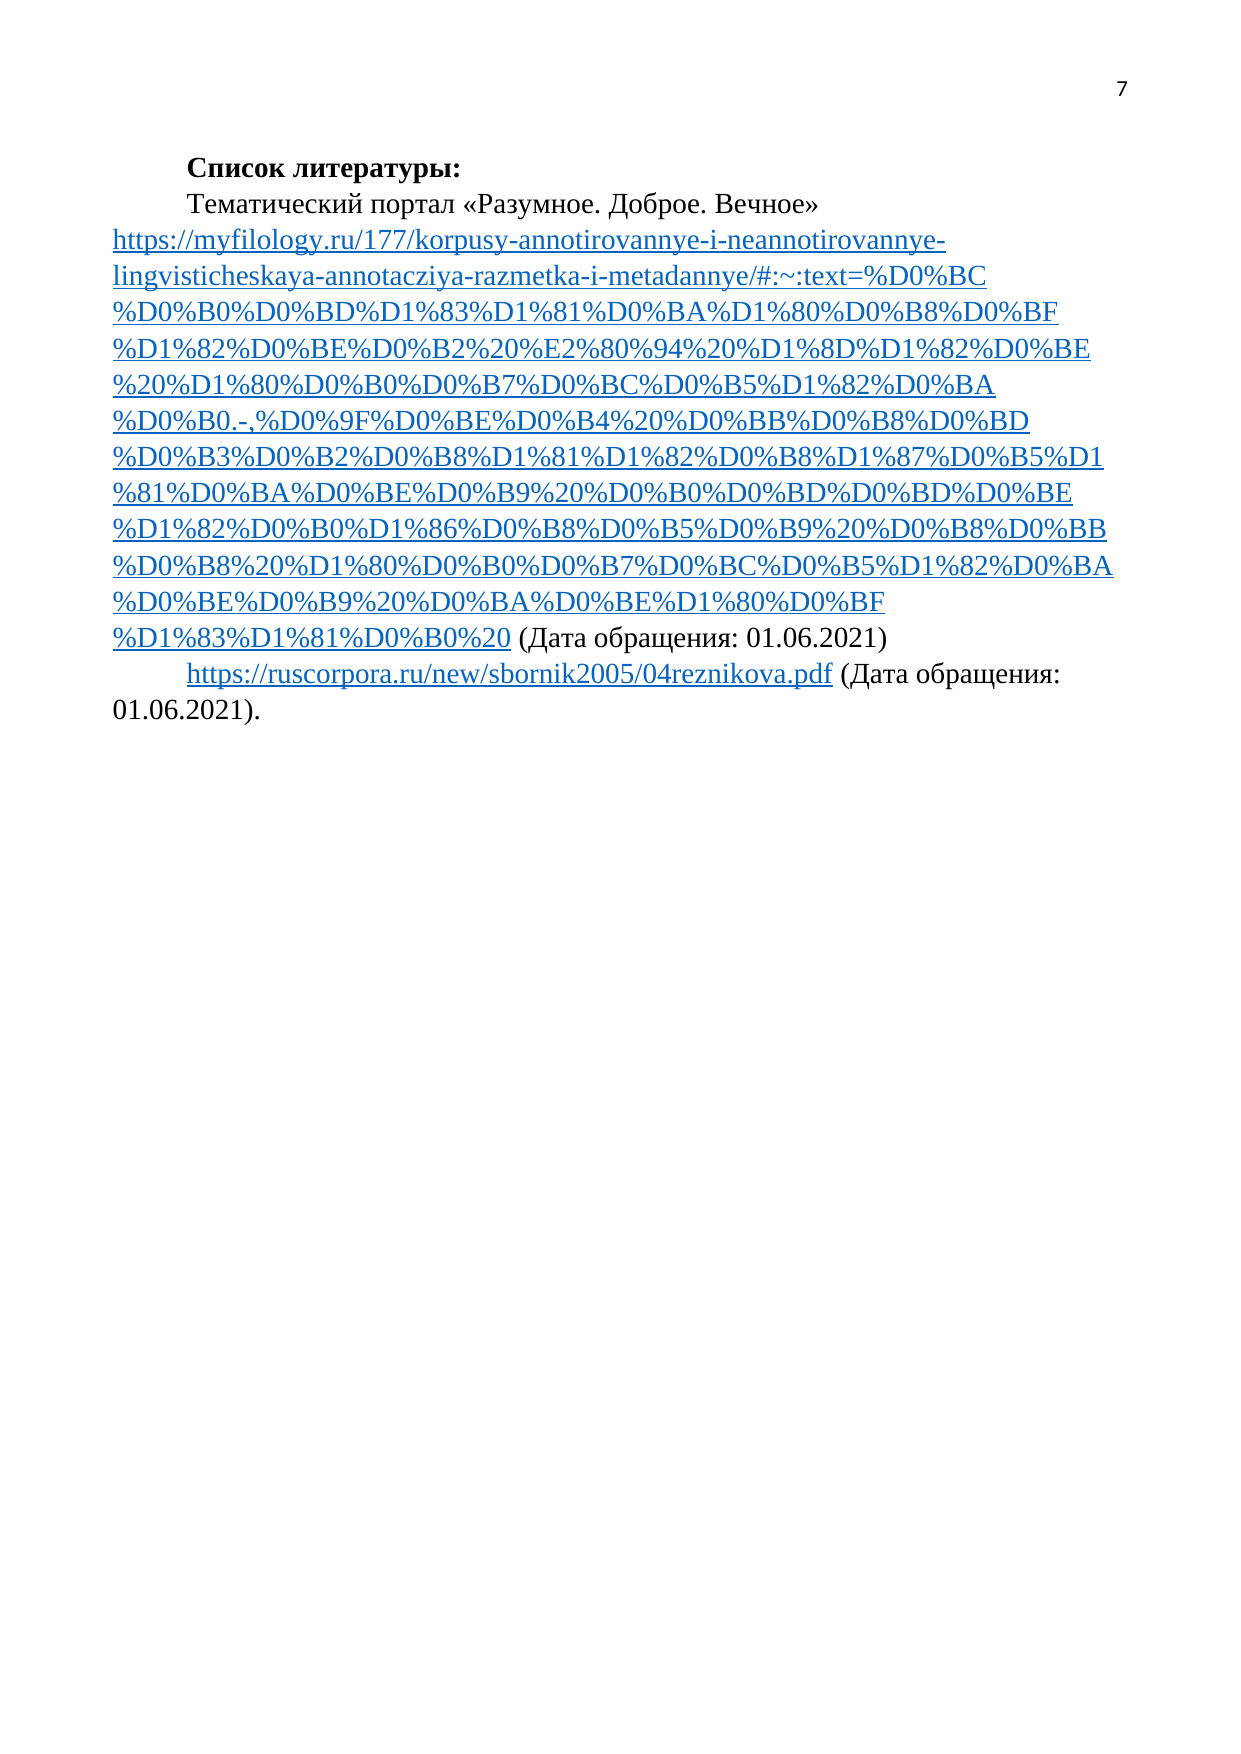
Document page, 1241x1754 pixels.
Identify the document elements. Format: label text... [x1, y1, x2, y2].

text https://ruscorpora.ru/new/sbornik2005/04reznikova.pdf (Дата обращения: 01.06.2021). [112, 656, 1128, 726]
text Список литературы: [112, 150, 1128, 183]
text Тематический портал «Разумное. Доброе. Вечное» https://myfilology.ru/177/korpusy-annotirovannye-i-neannotirovannye-lingvisticheskaya-annotacziya-razmetka-i-metadannye/#:~:text=%D0%BC%D0%B0%D0%BD%D1%83%D1%81%D0%BA%D1%80%D0%B8%D0%BF%D1%82%D0%BE%D0%B2%20%E2%80%94%20%D1%8D%D1%82%D0%BE%20%D1%80%D0%B0%D0%B7%D0%BC%D0%B5%D1%82%D0%BA%D0%B0.-,%D0%9F%D0%BE%D0%B4%20%D0%BB%D0%B8%D0%BD%D0%B3%D0%B2%D0%B8%D1%81%D1%82%D0%B8%D1%87%D0%B5%D1%81%D0%BA%D0%BE%D0%B9%20%D0%B0%D0%BD%D0%BD%D0%BE%D1%82%D0%B0%D1%86%D0%B8%D0%B5%D0%B9%20%D0%B8%D0%BB%D0%B8%20%D1%80%D0%B0%D0%B7%D0%BC%D0%B5%D1%82%D0%BA%D0%BE%D0%B9%20%D0%BA%D0%BE%D1%80%D0%BF%D1%83%D1%81%D0%B0%20 (Дата обращения: 01.06.2021) [112, 186, 1128, 653]
